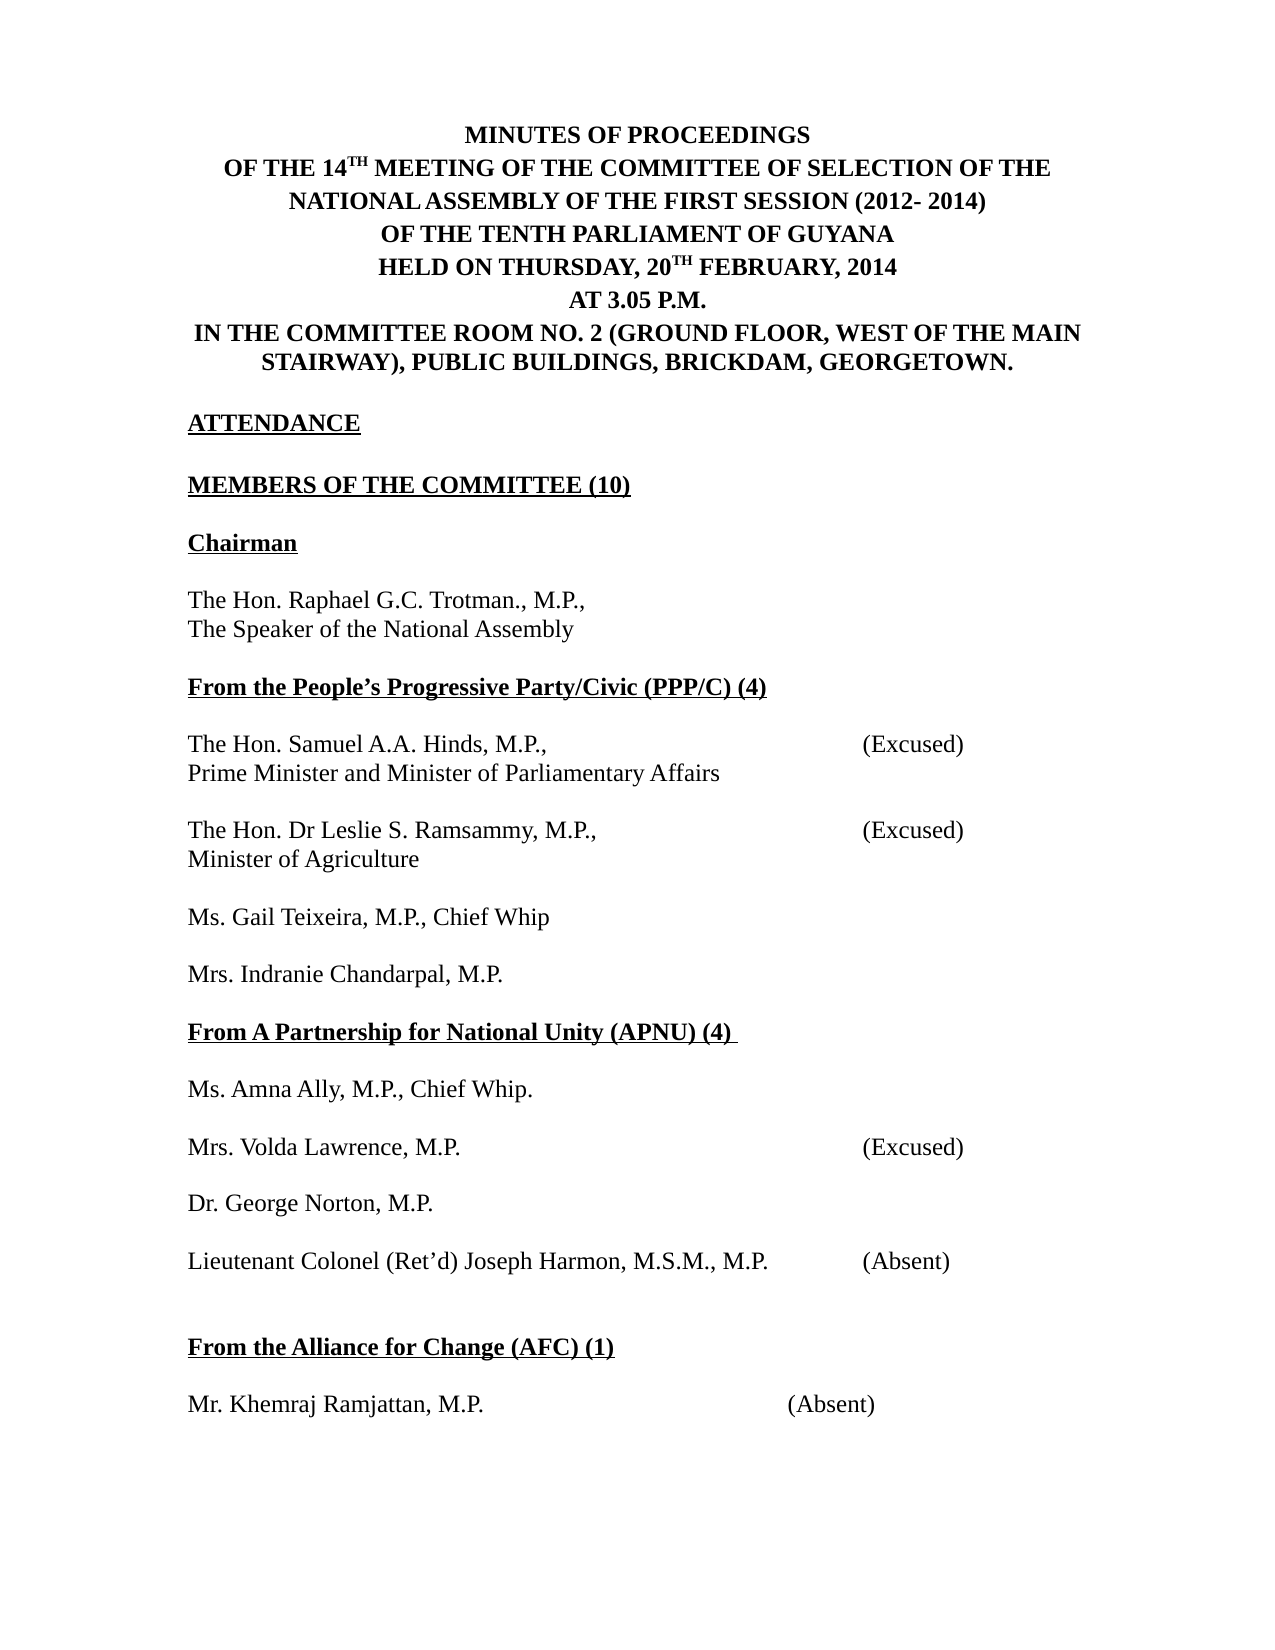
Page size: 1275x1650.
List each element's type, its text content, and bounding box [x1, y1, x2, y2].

text HELD ON THURSDAY, 20TH FEBRUARY, 2014 [187, 252, 1087, 281]
text Minister of Agriculture [187, 844, 1087, 873]
text From the Alliance for Change (AFC) (1) [187, 1332, 1087, 1361]
text Mr. Khemraj Ramjattan, M.P. (Absent) [187, 1389, 1087, 1418]
text From A Partnership for National Unity (APNU) (4) [187, 1017, 1087, 1045]
text The Speaker of the National Assembly [187, 614, 1087, 643]
text The Hon. Samuel A.A. Hinds, M.P., (Excused) [187, 729, 1087, 758]
text Lieutenant Colonel (Ret’d) Joseph Harmon, M.S.M., M.P. (Absent) [187, 1246, 1087, 1274]
text The Hon. Raphael G.C. Trotman., M.P., [187, 585, 1087, 614]
text IN THE COMMITTEE ROOM NO. 2 (GROUND FLOOR, WEST OF THE MAIN STAIRWAY), PUBLIC BUILDINGS, BRICKDAM, GEORGETOWN. [187, 318, 1087, 376]
text OF THE TENTH PARLIAMENT OF GUYANA [187, 219, 1087, 248]
text NATIONAL ASSEMBLY OF THE FIRST SESSION (2012- 2014) [187, 186, 1087, 215]
text ATTENDANCE [187, 408, 1087, 437]
text Mrs. Volda Lawrence, M.P. (Excused) [187, 1132, 1087, 1160]
text MEMBERS OF THE COMMITTEE (10) [187, 470, 1087, 499]
text OF THE 14TH MEETING OF THE COMMITTEE OF SELECTION OF THE [187, 153, 1087, 182]
text From the People’s Progressive Party/Civic (PPP/C) (4) [187, 672, 1087, 700]
text Chairman [187, 528, 1087, 557]
text AT 3.05 P.M. [187, 285, 1087, 314]
text Dr. George Norton, M.P. [187, 1188, 1087, 1217]
text Mrs. Indranie Chandarpal, M.P. [187, 959, 1087, 988]
text The Hon. Dr Leslie S. Ramsammy, M.P., (Excused) [187, 815, 1087, 844]
text Ms. Amna Ally, M.P., Chief Whip. [187, 1074, 1087, 1103]
text Ms. Gail Teixeira, M.P., Chief Whip [187, 902, 1087, 930]
text Prime Minister and Minister of Parliamentary Affairs [187, 758, 1087, 787]
text MINUTES OF PROCEEDINGS [187, 120, 1087, 149]
